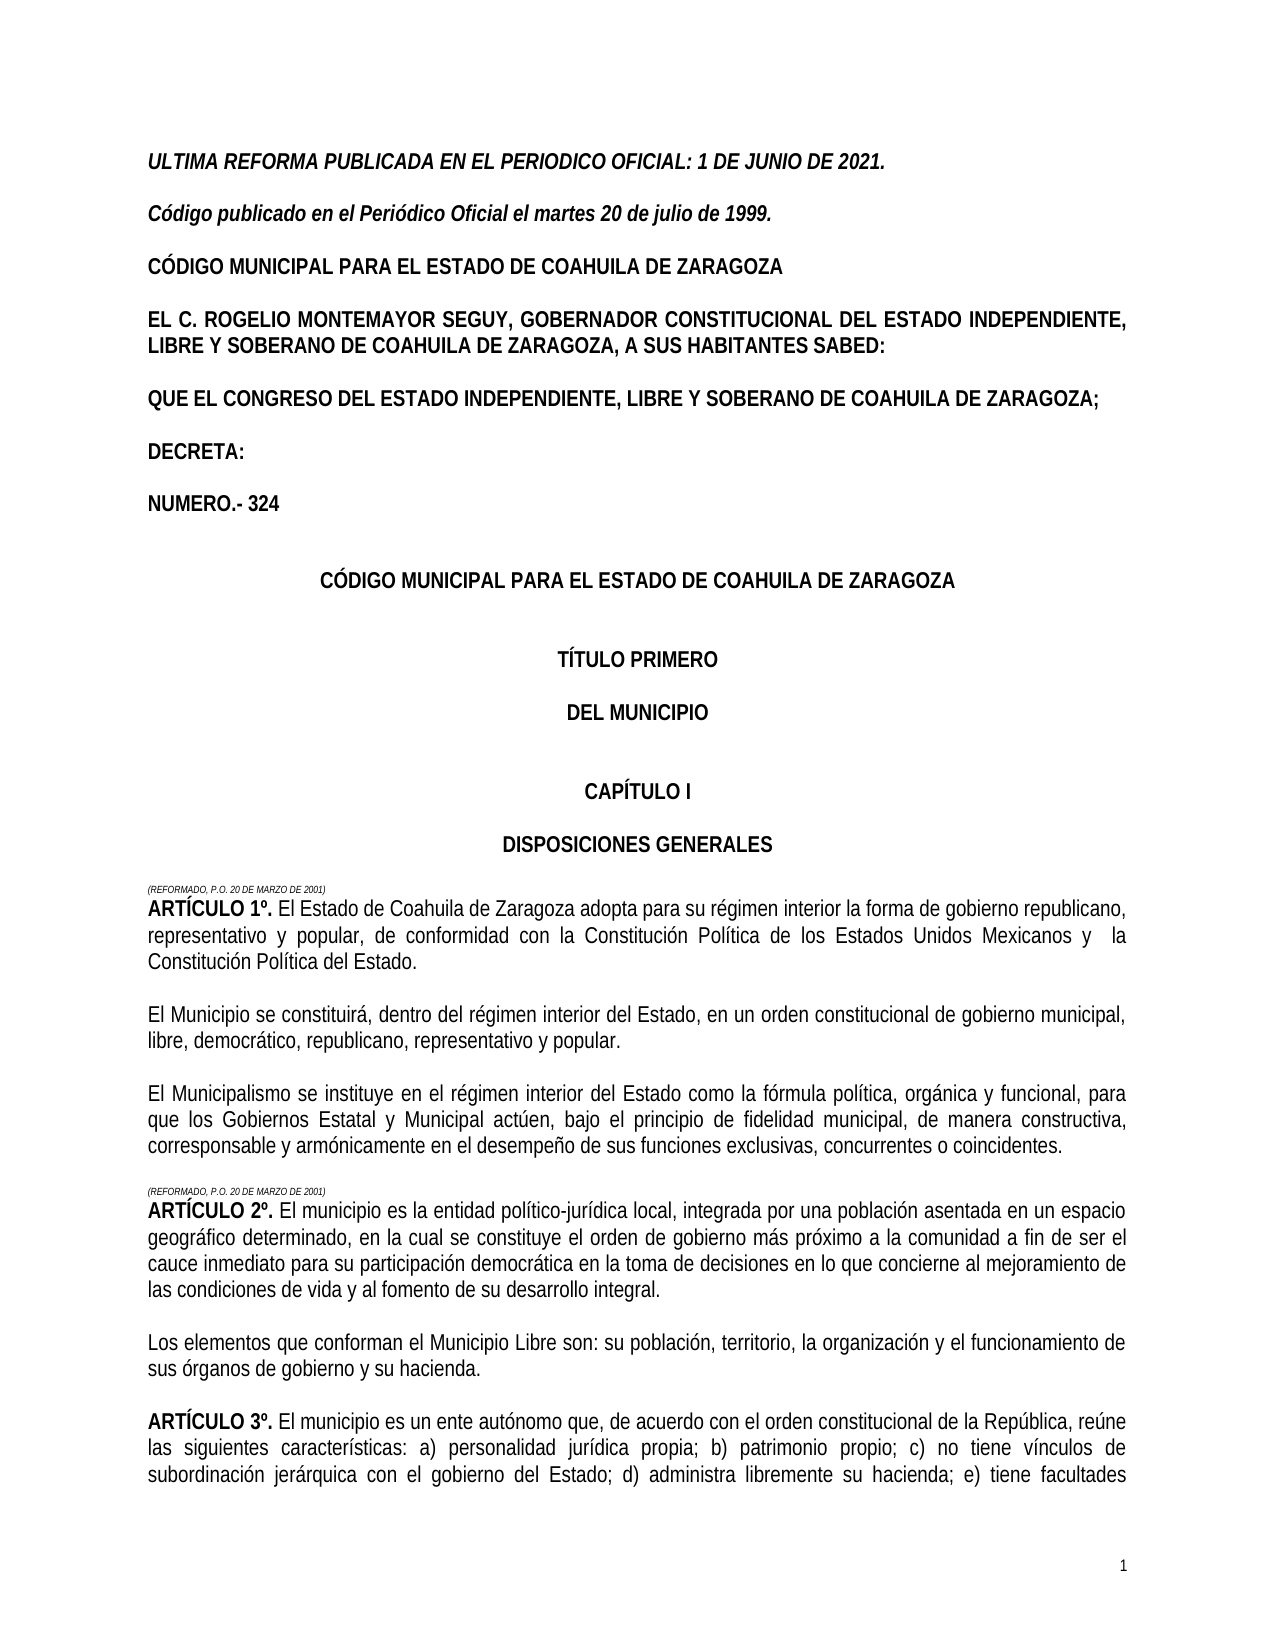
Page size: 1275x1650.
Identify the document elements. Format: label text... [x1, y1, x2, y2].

subtitle CÓDIGO MUNICIPAL PARA EL ESTADO DE COAHUILA DE ZARAGOZA [148, 567, 1127, 593]
text DECRETA: [148, 438, 1127, 464]
text QUE EL CONGRESO DEL ESTADO INDEPENDIENTE, LIBRE Y SOBERANO DE COAHUILA DE ZARAGOZA; [148, 385, 1127, 411]
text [148, 1408, 1127, 1487]
text DEL MUNICIPIO [148, 699, 1127, 725]
text El Municipalismo se instituye en el régimen interior del Estado como la fórmula política, orgánica y funcional, para que los Gobiernos Estatal y Municipal actúen, bajo el principio de fidelidad municipal, de manera constructiva, corresponsable y armónicamente en el desempeño de sus funciones exclusivas, concurrentes o coincidentes. [148, 1080, 1127, 1159]
text ARTÍCULO 1º. El Estado de Coahuila de Zaragoza adopta para su régimen interior la forma de gobierno republicano, representativo y popular, de conformidad con la Constitución Política de los Estados Unidos Mexicanos y la Constitución Política del Estado. [148, 895, 1127, 974]
text CÓDIGO MUNICIPAL PARA EL ESTADO DE COAHUILA DE ZARAGOZA [148, 253, 1127, 279]
text Los elementos que conforman el Municipio Libre son: su población, territorio, la organización y el funcionamiento de sus órganos de gobierno y su hacienda. [148, 1329, 1127, 1382]
text CAPÍTULO I [148, 778, 1127, 804]
text ARTÍCULO 2º. El municipio es la entidad político-jurídica local, integrada por una población asentada en un espacio geográfico determinado, en la cual se constituye el orden de gobierno más próximo a la comunidad a fin de ser el cauce inmediato para su participación democrática en la toma de decisiones en lo que concierne al mejoramiento de las condiciones de vida y al fomento de su desarrollo integral. [148, 1197, 1127, 1302]
text EL C. ROGELIO MONTEMAYOR SEGUY, GOBERNADOR CONSTITUCIONAL DEL ESTADO INDEPENDIENTE, LIBRE Y SOBERANO DE COAHUILA DE ZARAGOZA, A SUS HABITANTES SABED: [148, 306, 1127, 358]
text El Municipio se constituirá, dentro del régimen interior del Estado, en un orden constitucional de gobierno municipal, libre, democrático, republicano, representativo y popular. [148, 1001, 1127, 1053]
text Código publicado en el Periódico Oficial el martes 20 de julio de 1999. [148, 200, 1127, 227]
text ULTIMA REFORMA PUBLICADA EN EL PERIODICO OFICIAL: 1 DE JUNIO DE 2021. [148, 148, 1127, 174]
text NUMERO.- 324 [148, 490, 1127, 517]
text DISPOSICIONES GENERALES [148, 831, 1127, 857]
text TÍTULO PRIMERO [148, 646, 1127, 672]
